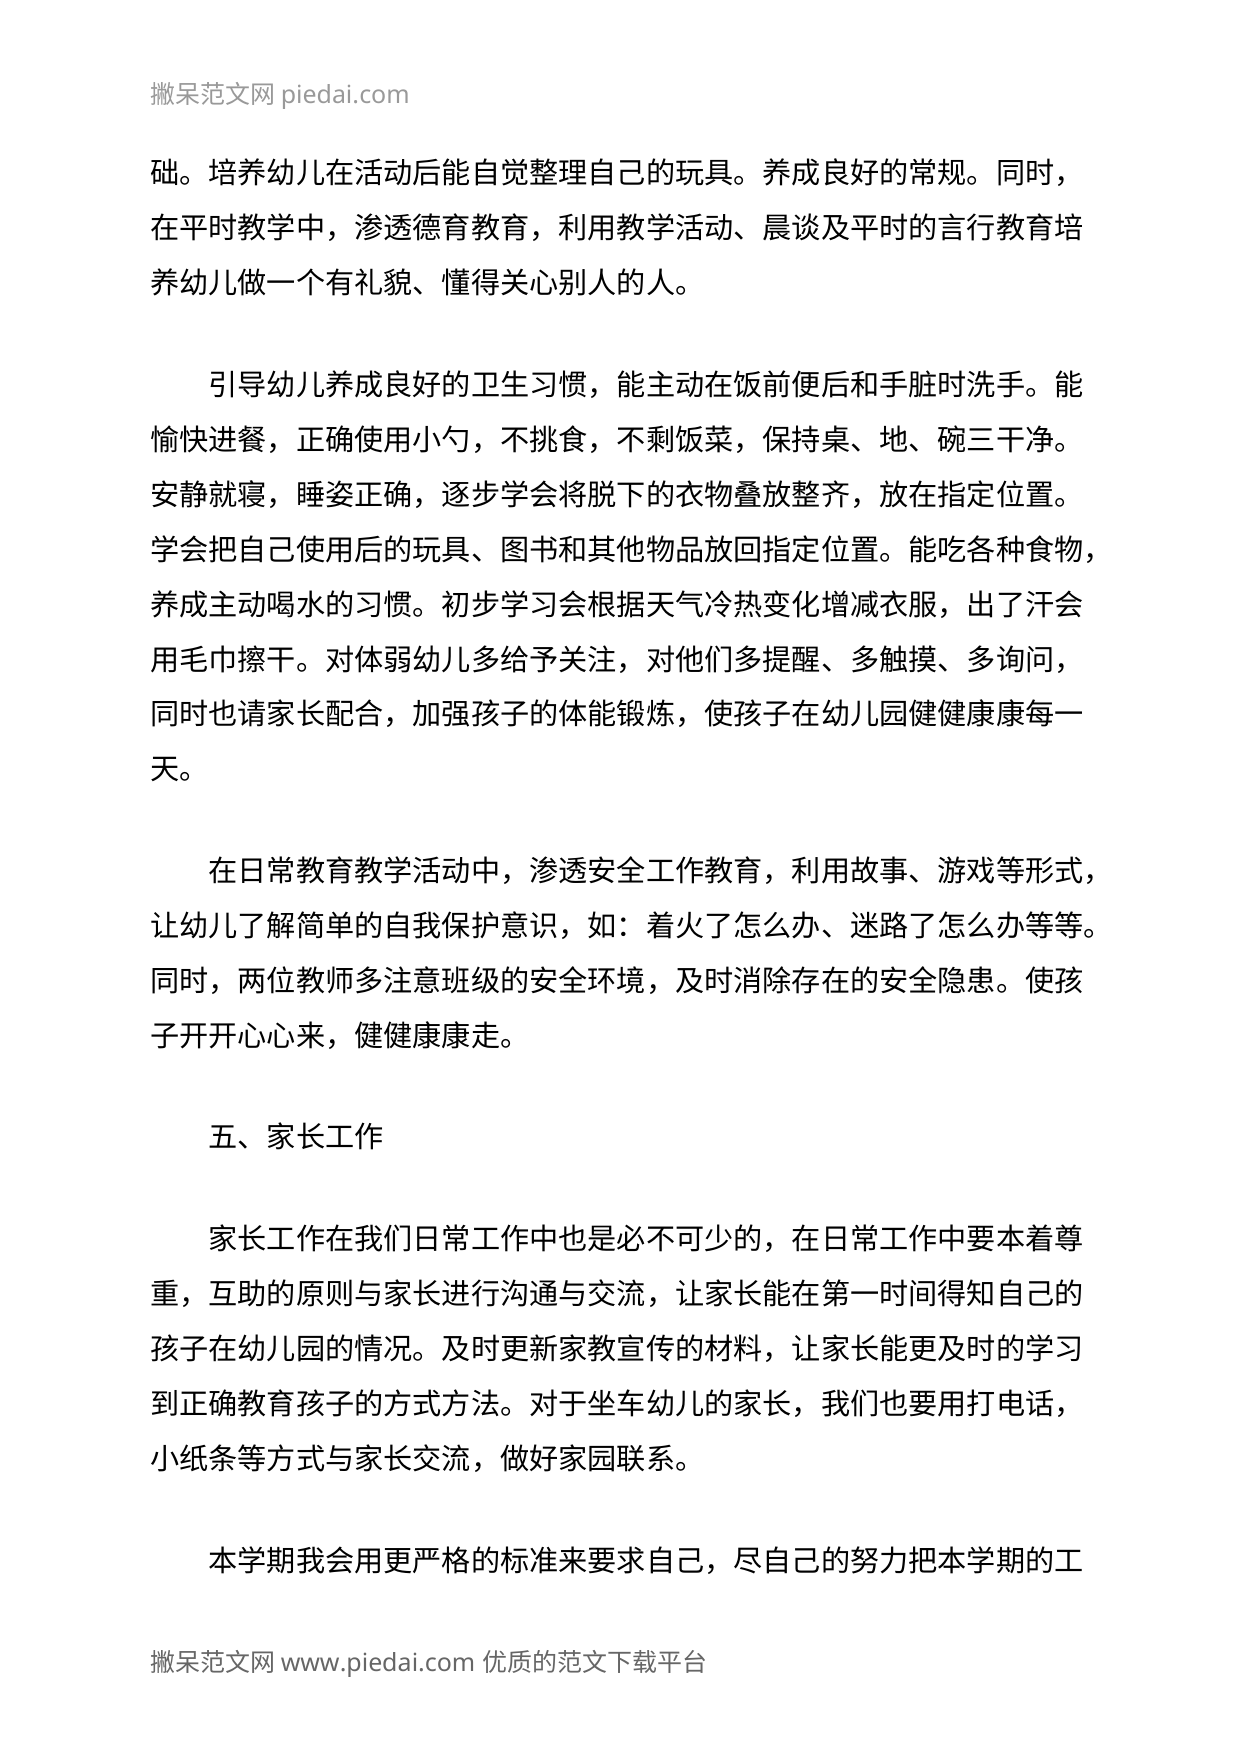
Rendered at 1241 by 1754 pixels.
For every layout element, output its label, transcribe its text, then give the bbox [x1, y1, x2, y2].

text 在日常教育教学活动中，渗透安全工作教育，利用故事、游戏等形式，让幼儿了解简单的自我保护意识，如：着火了怎么办、迷路了怎么办等等。同时，两位教师多注意班级的安全环境，及时消除存在的安全隐患。使孩子开开心心来，健健康康走。 [150, 848, 1090, 1054]
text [150, 1537, 1090, 1579]
text 家长工作在我们日常工作中也是必不可少的，在日常工作中要本着尊重，互助的原则与家长进行沟通与交流，让家长能在第一时间得知自己的孩子在幼儿园的情况。及时更新家教宣传的材料，让家长能更及时的学习到正确教育孩子的方式方法。对于坐车幼儿的家长，我们也要用打电话，小纸条等方式与家长交流，做好家园联系。 [150, 1216, 1090, 1478]
text 五、家长工作 [150, 1114, 1090, 1156]
text 引导幼儿养成良好的卫生习惯，能主动在饭前便后和手脏时洗手。能愉快进餐，正确使用小勺，不挑食，不剩饭菜，保持桌、地、碗三干净。安静就寝，睡姿正确，逐步学会将脱下的衣物叠放整齐，放在指定位置。学会把自己使用后的玩具、图书和其他物品放回指定位置。能吃各种食物，养成主动喝水的习惯。初步学习会根据天气冷热变化增减衣服，出了汗会用毛巾擦干。对体弱幼儿多给予关注，对他们多提醒、多触摸、多询问，同时也请家长配合，加强孩子的体能锻炼，使孩子在幼儿园健健康康每一天。 [150, 362, 1090, 788]
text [150, 150, 1090, 302]
